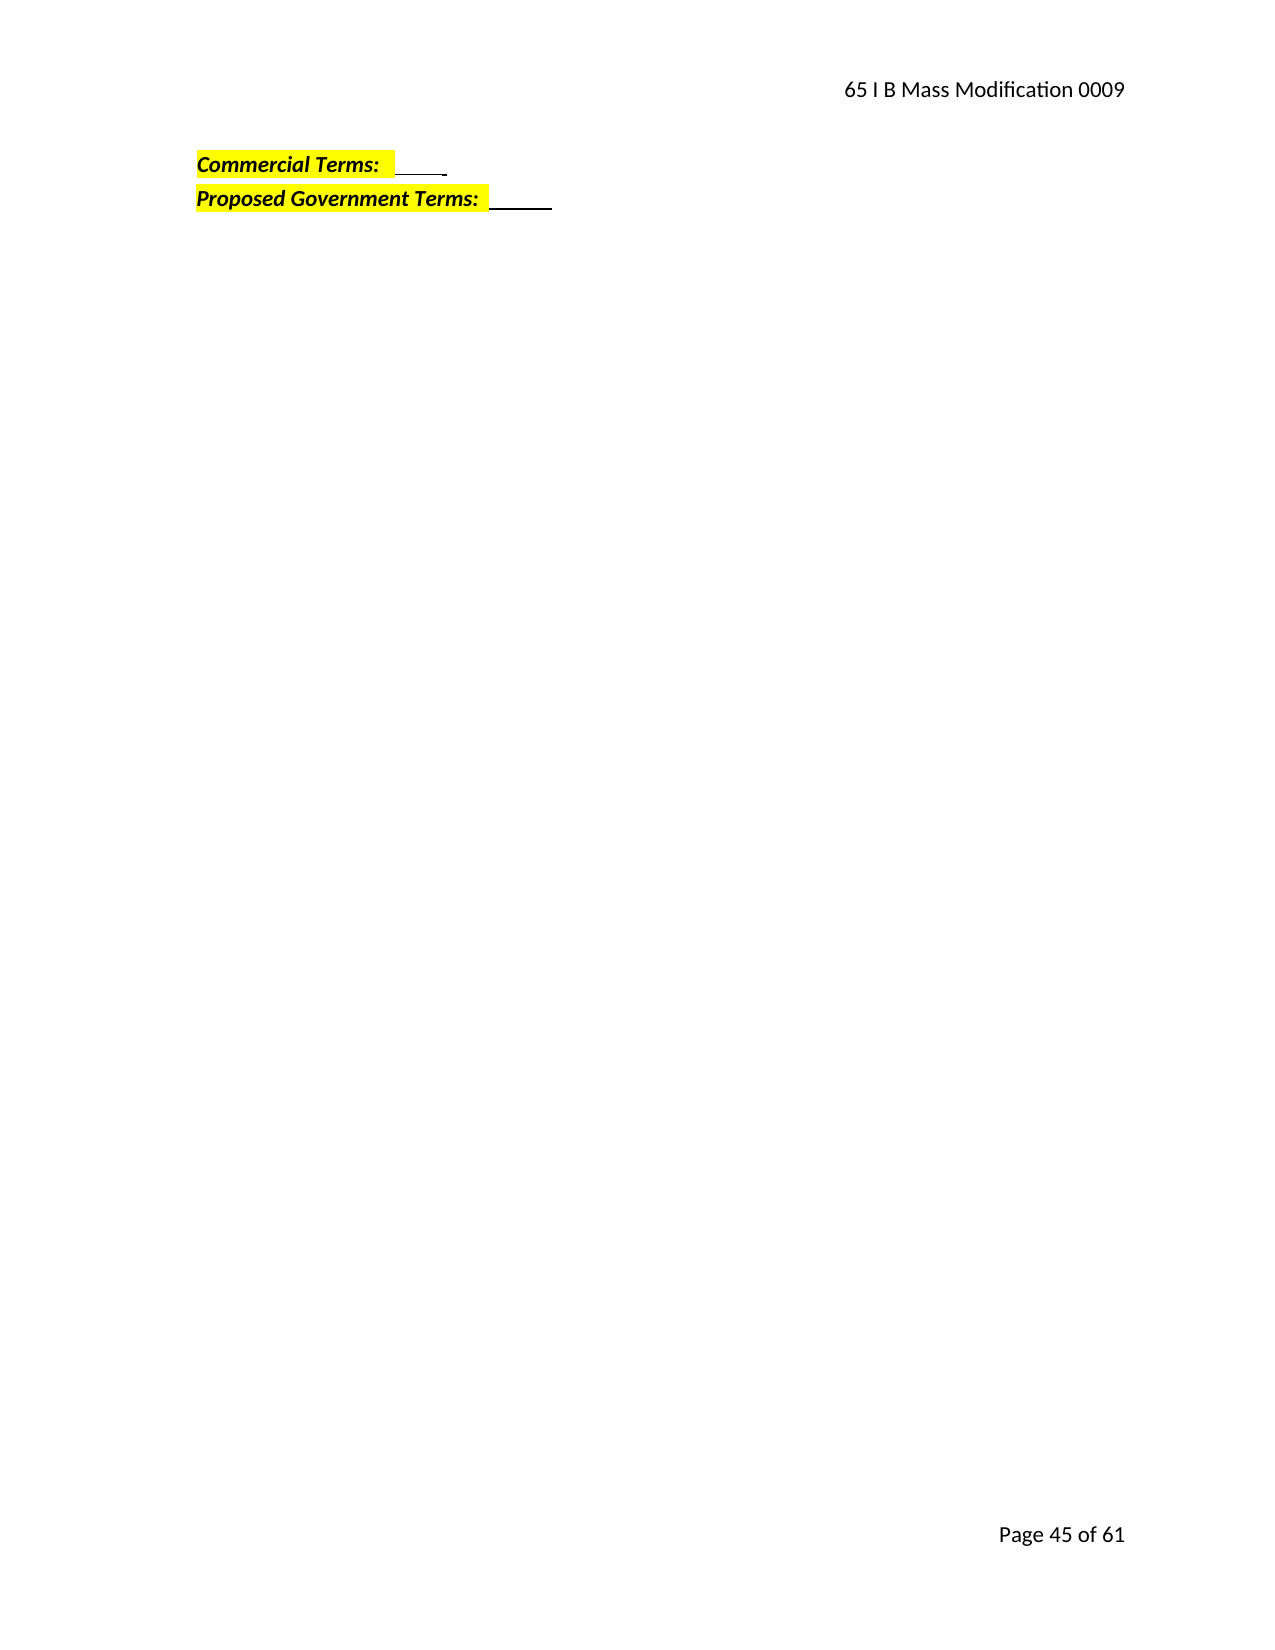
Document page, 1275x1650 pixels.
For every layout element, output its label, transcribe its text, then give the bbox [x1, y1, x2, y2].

text Proposed Government Terms: [196, 182, 1125, 213]
text Commercial Terms: [395, 150, 1125, 178]
